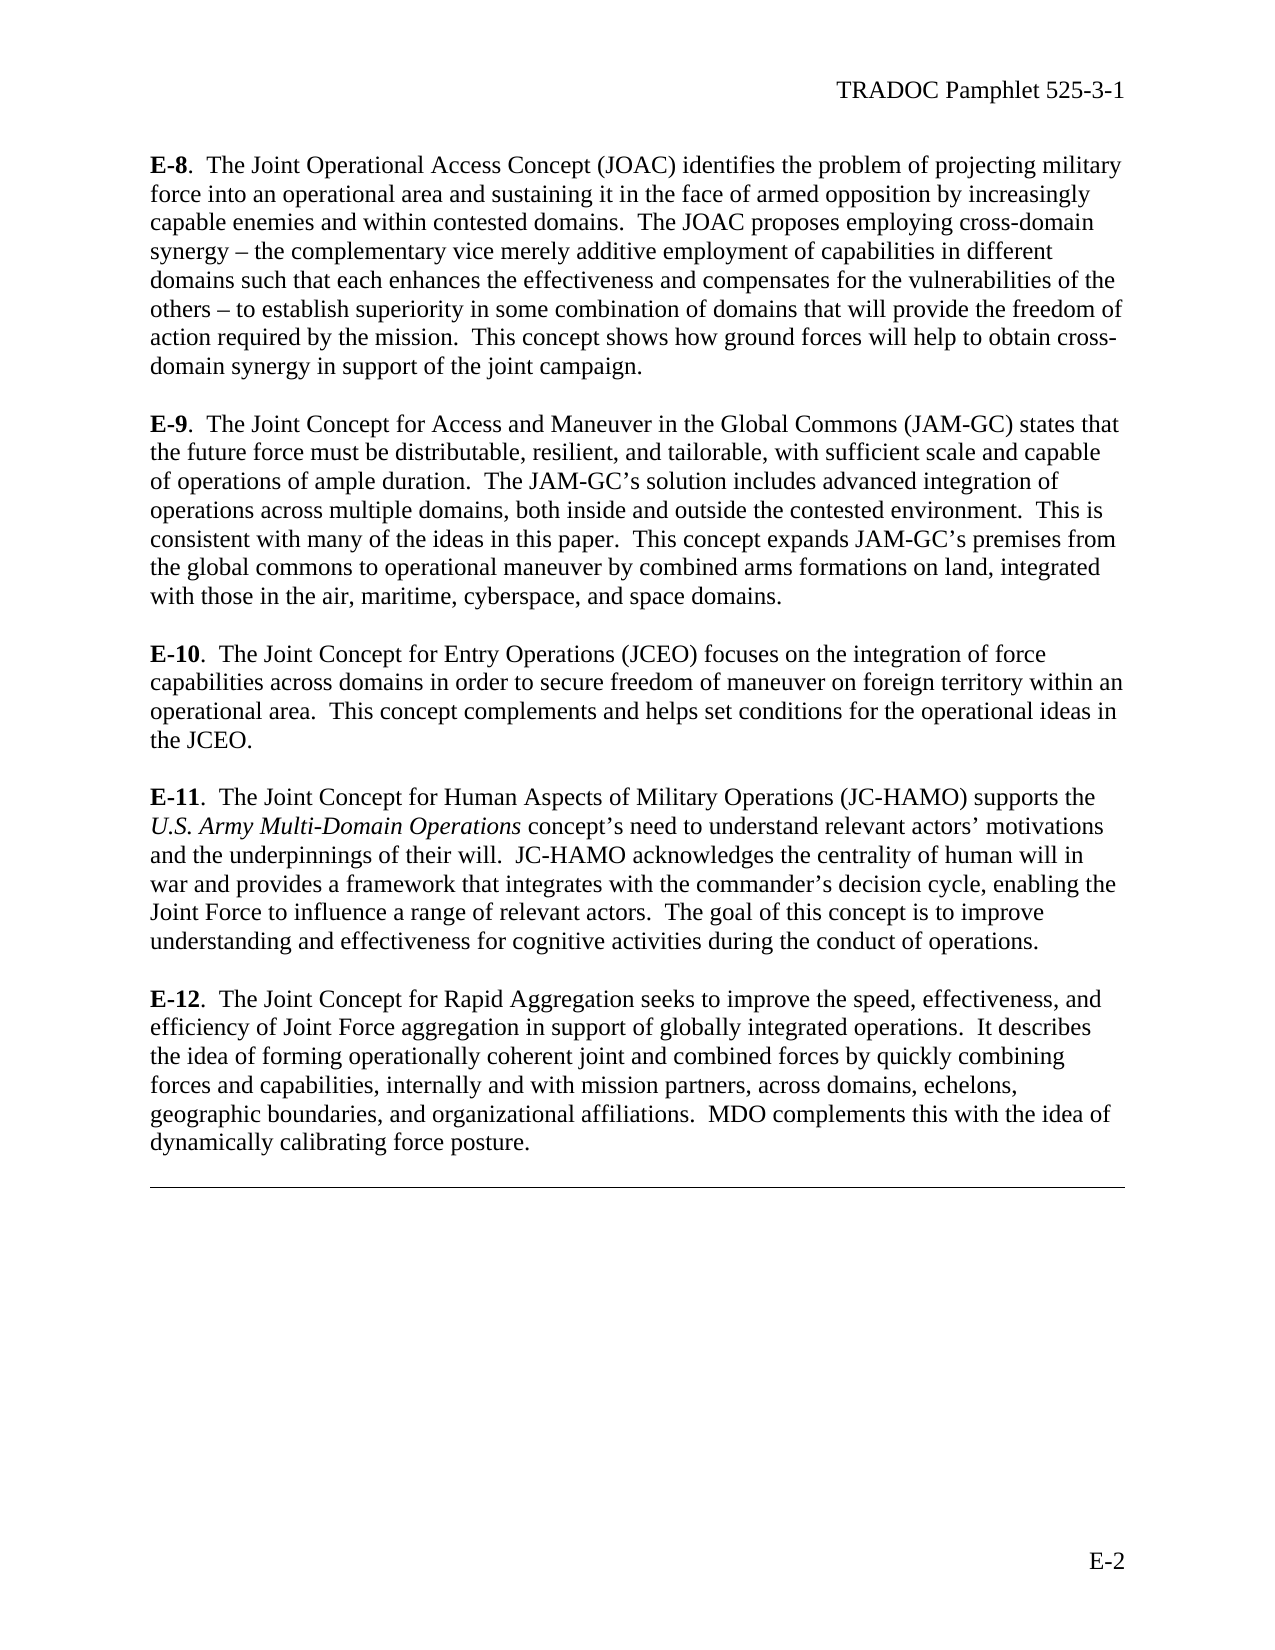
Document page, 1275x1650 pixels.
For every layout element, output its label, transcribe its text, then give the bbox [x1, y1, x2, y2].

text E-12. The Joint Concept for Rapid Aggregation seeks to improve the speed, effectiveness, and efficiency of Joint Force aggregation in support of globally integrated operations. It describes the idea of forming operationally coherent joint and combined forces by quickly combining forces and capabilities, internally and with mission partners, across domains, echelons, geographic boundaries, and organizational affiliations. MDO complements this with the idea of dynamically calibrating force posture. [150, 984, 1125, 1156]
text E-11. The Joint Concept for Human Aspects of Military Operations (JC-HAMO) supports the U.S. Army Multi-Domain Operations concept’s need to understand relevant actors’ motivations and the underpinnings of their will. JC-HAMO acknowledges the centrality of human will in war and provides a framework that integrates with the commander’s decision cycle, enabling the Joint Force to influence a range of relevant actors. The goal of this concept is to improve understanding and effectiveness for cognitive activities during the conduct of operations. [150, 782, 1125, 955]
text E-9. The Joint Concept for Access and Maneuver in the Global Commons (JAM-GC) states that the future force must be distributable, resilient, and tailorable, with sufficient scale and capable of operations of ample duration. The JAM-GC’s solution includes advanced integration of operations across multiple domains, both inside and outside the contested environment. This is consistent with many of the ideas in this paper. This concept expands JAM-GC’s premises from the global commons to operational maneuver by combined arms formations on land, integrated with those in the air, maritime, cyberspace, and space domains. [150, 409, 1125, 610]
text E-10. The Joint Concept for Entry Operations (JCEO) focuses on the integration of force capabilities across domains in order to secure freedom of maneuver on foreign territory within an operational area. This concept complements and helps set conditions for the operational ideas in the JCEO. [150, 639, 1125, 754]
text E-8. The Joint Operational Access Concept (JOAC) identifies the problem of projecting military force into an operational area and sustaining it in the face of armed opposition by increasingly capable enemies and within contested domains. The JOAC proposes employing cross-domain synergy – the complementary vice merely additive employment of capabilities in different domains such that each enhances the effectiveness and compensates for the vulnerabilities of the others – to establish superiority in some combination of domains that will provide the freedom of action required by the mission. This concept shows how ground forces will help to obtain cross-domain synergy in support of the joint campaign. [150, 150, 1125, 380]
